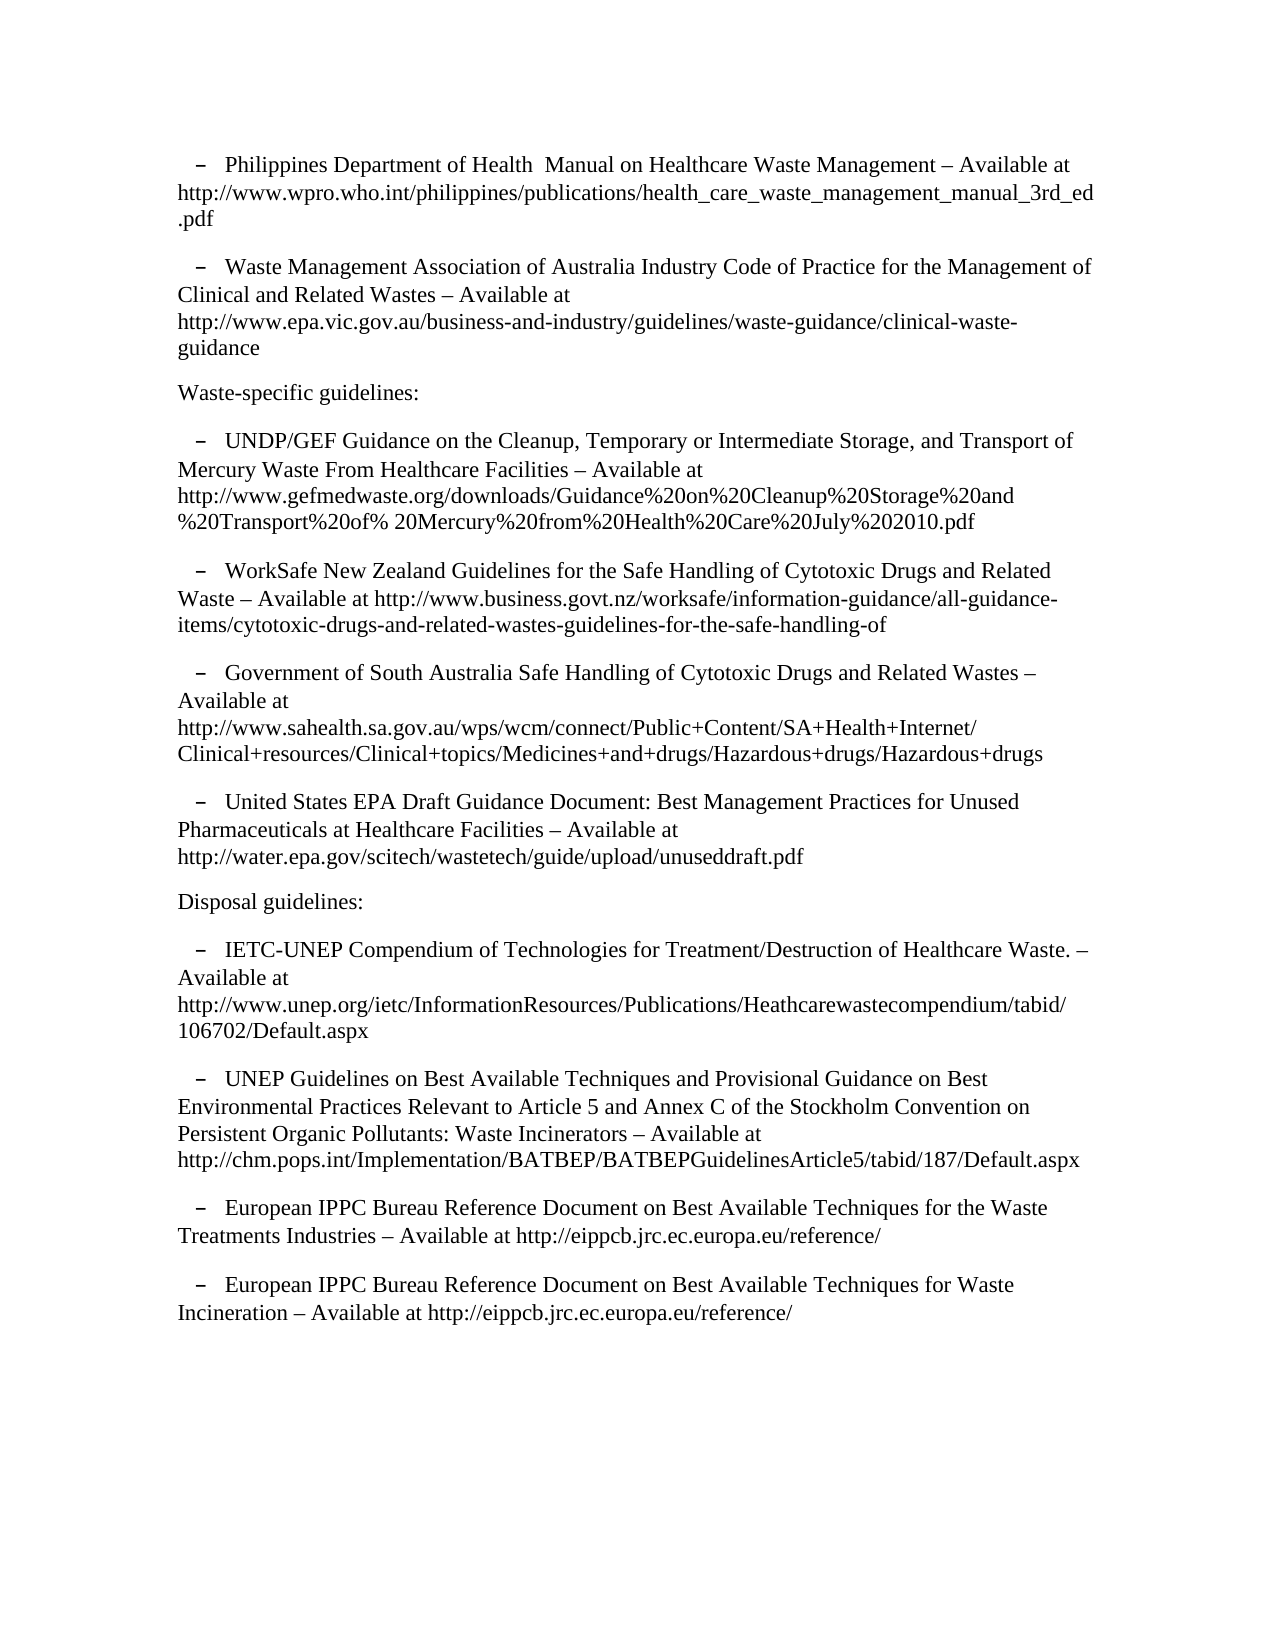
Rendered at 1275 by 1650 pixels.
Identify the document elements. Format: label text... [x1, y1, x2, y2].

list Waste Management Association of Australia Industry Code of Practice for the Management of Clinical and Related Wastes – Available at http://www.epa.vic.gov.au/business-and-industry/guidelines/waste-guidance/clinical-waste-guidance [177, 250, 1098, 361]
list WorkSafe New Zealand Guidelines for the Safe Handling of Cytotoxic Drugs and Related Waste – Available at http://www.business.govt.nz/worksafe/information-guidance/all-guidance-items/cytotoxic-drugs-and-related-wastes-guidelines-for-the-safe-handling-of [177, 553, 1098, 637]
list European IPPC Bureau Reference Document on Best Available Techniques for Waste Incineration – Available at http://eippcb.jrc.ec.europa.eu/reference/ [177, 1268, 1098, 1325]
list IETC-UNEP Compendium of Technologies for Treatment/Destruction of Healthcare Waste. – Available at http://www.unep.org/ietc/InformationResources/Publications/Heathcarewastecompendium/tabid/106702/Default.aspx [177, 933, 1098, 1043]
list Government of South Australia Safe Handling of Cytotoxic Drugs and Related Wastes – Available at http://www.sahealth.sa.gov.au/wps/wcm/connect/Public+Content/SA+Health+Internet/Clinical+resources/Clinical+topics/Medicines+and+drugs/Hazardous+drugs/Hazardous+drugs [177, 656, 1098, 767]
list UNDP/GEF Guidance on the Cleanup, Temporary or Intermediate Storage, and Transport of Mercury Waste From Healthcare Facilities – Available at http://www.gefmedwaste.org/downloads/Guidance%20on%20Cleanup%20Storage%20and%20Transport%20of% 20Mercury%20from%20Health%20Care%20July%202010.pdf [177, 424, 1098, 535]
list Philippines Department of Health Manual on Healthcare Waste Management – Available at http://www.wpro.who.int/philippines/publications/health_care_waste_management_manual_3rd_ed.pdf [177, 148, 1098, 232]
text Disposal guidelines: [177, 888, 1098, 914]
text Waste-specific guidelines: [177, 379, 1098, 406]
list UNEP Guidelines on Best Available Techniques and Provisional Guidance on Best Environmental Practices Relevant to Article 5 and Annex C of the Stockholm Convention on Persistent Organic Pollutants: Waste Incinerators – Available at http://chm.pops.int/Implementation/BATBEP/BATBEPGuidelinesArticle5/tabid/187/Default.aspx [177, 1062, 1098, 1172]
list European IPPC Bureau Reference Document on Best Available Techniques for the Waste Treatments Industries – Available at http://eippcb.jrc.ec.europa.eu/reference/ [177, 1191, 1098, 1249]
list United States EPA Draft Guidance Document: Best Management Practices for Unused Pharmaceuticals at Healthcare Facilities – Available at http://water.epa.gov/scitech/wastetech/guide/upload/unuseddraft.pdf [177, 785, 1098, 869]
